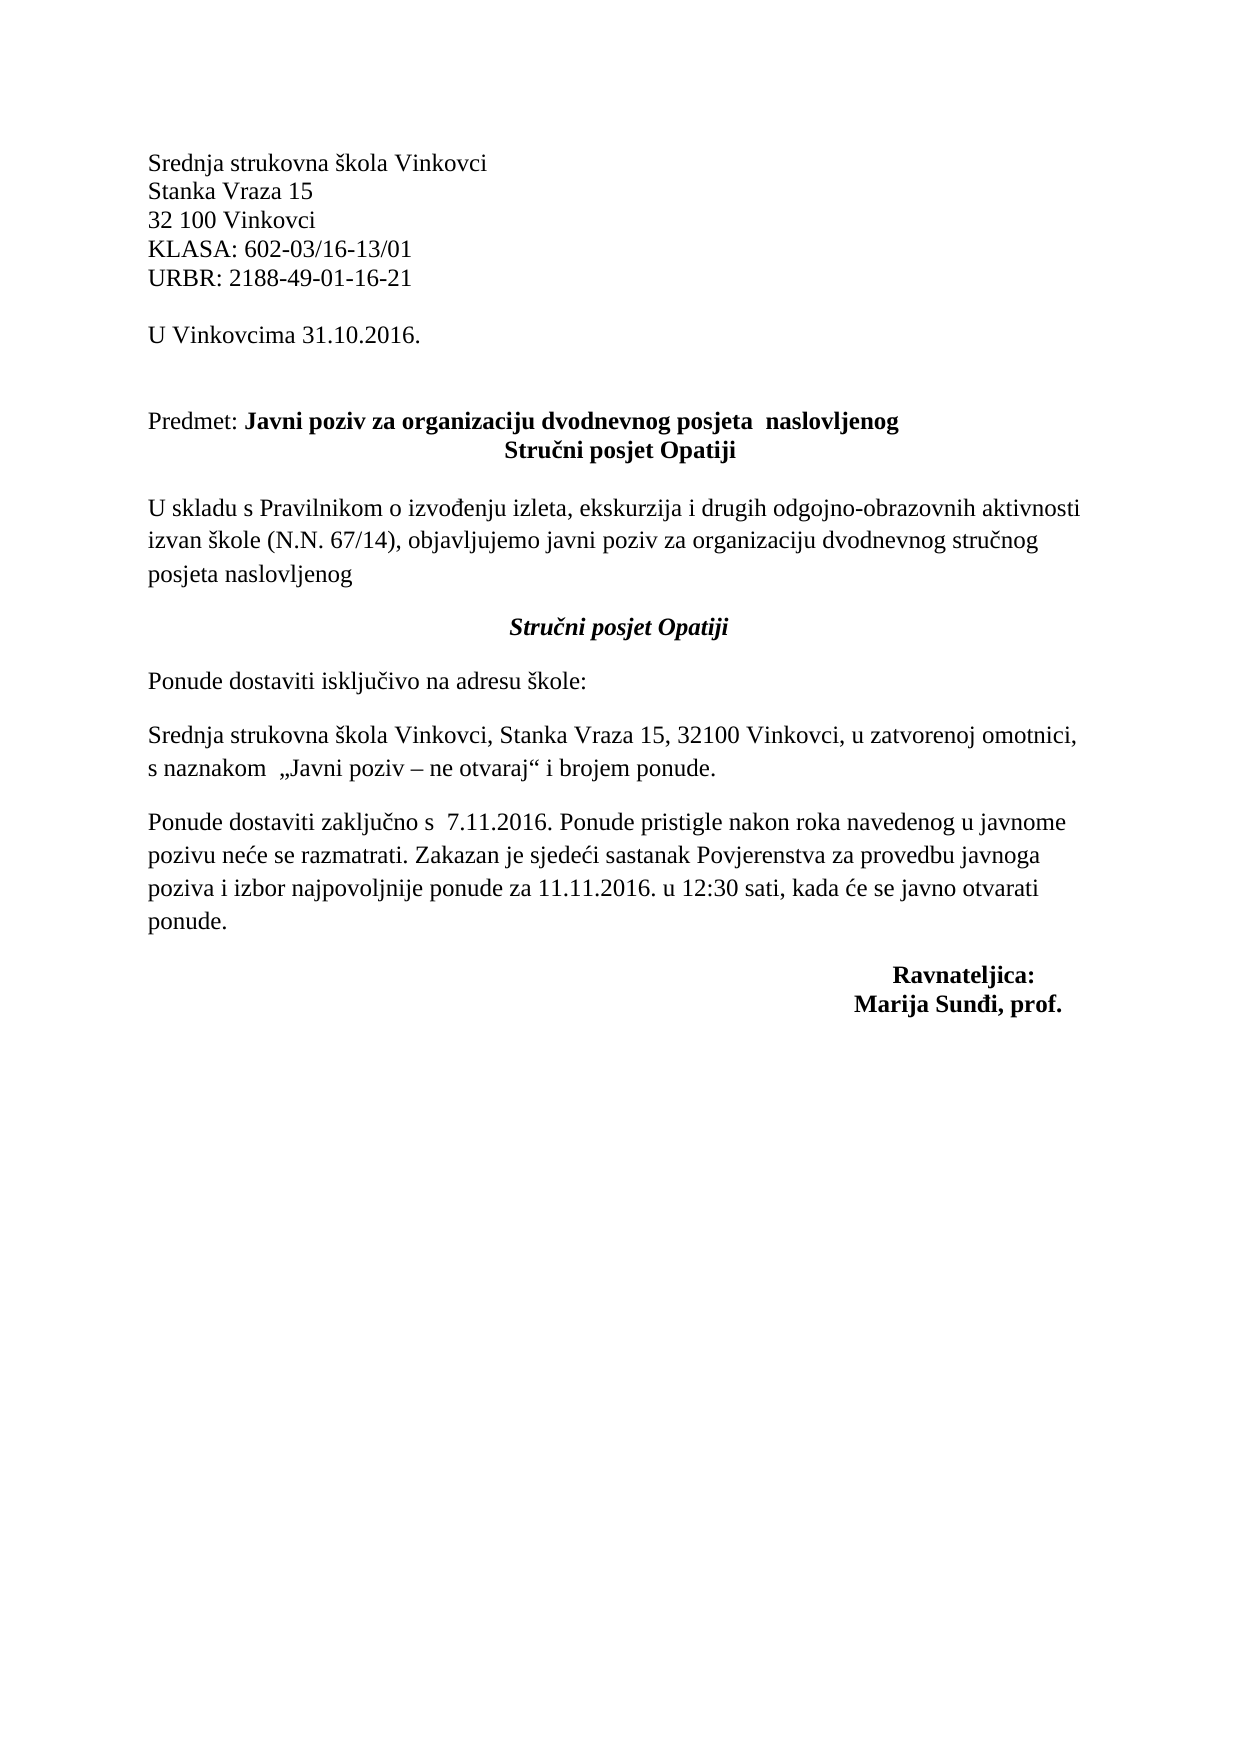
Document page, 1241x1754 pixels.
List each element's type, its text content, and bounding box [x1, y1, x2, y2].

text Srednja strukovna škola Vinkovci [148, 148, 1093, 176]
text Srednja strukovna škola Vinkovci, Stanka Vraza 15, 32100 Vinkovci, u zatvorenoj omotnici, s naznakom „Javni poziv – ne otvaraj“ i brojem ponude. [148, 720, 1093, 782]
text Ponude dostaviti zaključno s 7.11.2016. Ponude pristigle nakon roka navedenog u javnome pozivu neće se razmatrati. Zakazan je sjedeći sastanak Povjerenstva za provedbu javnoga poziva i izbor najpovoljnije ponude za 11.11.2016. u 12:30 sati, kada će se javno otvarati ponude. [148, 807, 1093, 935]
text Ravnateljica: [148, 960, 1093, 989]
text Predmet: Javni poziv za organizaciju dvodnevnog posjeta naslovljenog [148, 406, 1093, 435]
text Stručni posjet Opatiji [148, 612, 1093, 641]
text URBR: 2188-49-01-16-21 [148, 263, 1093, 291]
text Ponude dostaviti isključivo na adresu škole: [148, 666, 1093, 695]
text KLASA: 602-03/16-13/01 [148, 234, 1093, 263]
text U skladu s Pravilnikom o izvođenju izleta, ekskurzija i drugih odgojno-obrazovnih aktivnosti izvan škole (N.N. 67/14), objavljujemo javni poziv za organizaciju dvodnevnog stručnog posjeta naslovljenog [148, 493, 1093, 587]
text Stanka Vraza 15 [148, 176, 1093, 205]
text 32 100 Vinkovci [148, 205, 1093, 234]
text Stručni posjet Opatiji [148, 435, 1093, 464]
text Marija Sunđi, prof. [148, 989, 1093, 1017]
text U Vinkovcima 31.10.2016. [148, 320, 1093, 349]
